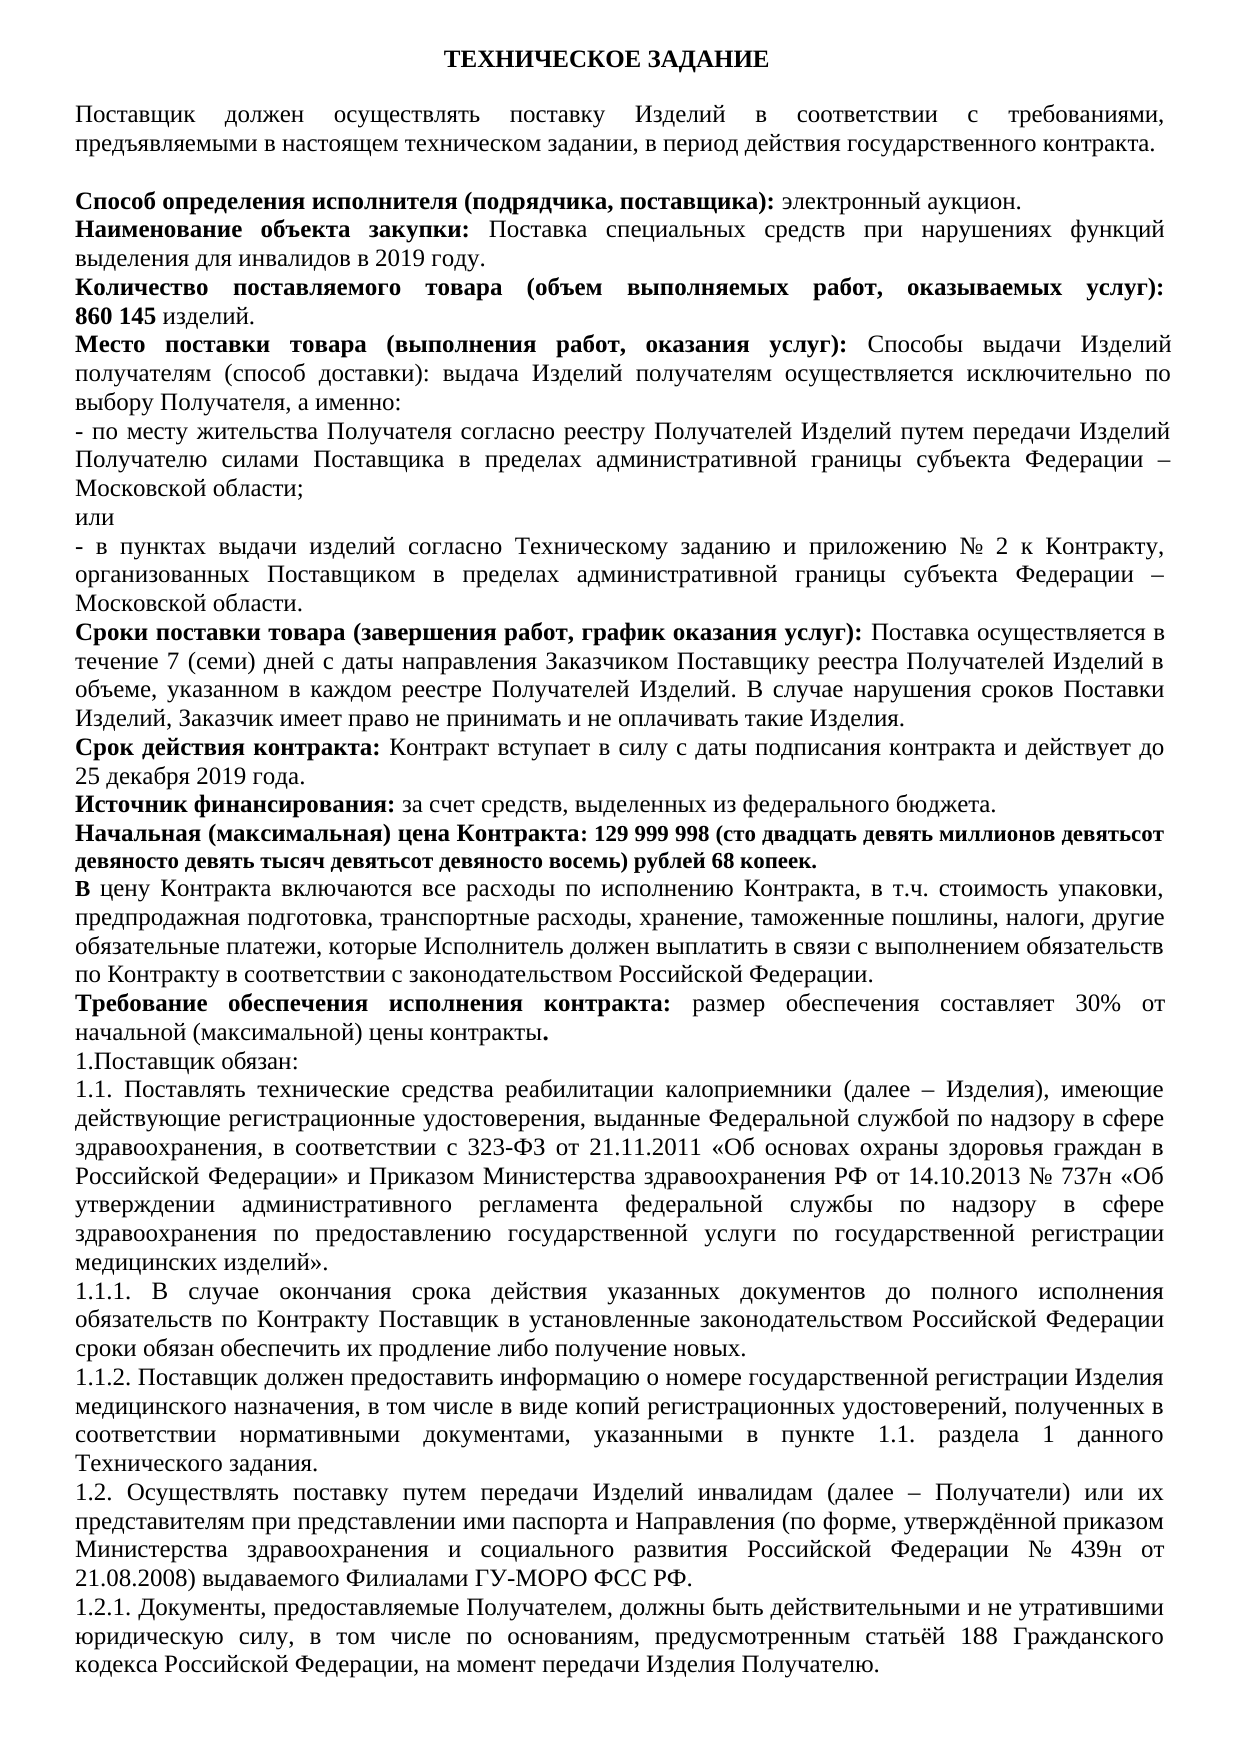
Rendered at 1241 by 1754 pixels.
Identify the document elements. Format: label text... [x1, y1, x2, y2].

text Срок действия контракта: Контракт вступает в силу с даты подписания контракта и действует до 25 декабря 2019 года. [75, 732, 1165, 789]
text Место поставки товара (выполнения работ, оказания услуг): Способы выдачи Изделий получателям (способ доставки): выдача Изделий получателям осуществляется исключительно по выбору Получателя, а именно: [75, 329, 1172, 416]
subtitle ТЕХНИЧЕСКОЕ ЗАДАНИЕ [75, 44, 1138, 73]
text - по месту жительства Получателя согласно реестру Получателей Изделий путем передачи Изделий Получателю силами Поставщика в пределах административной границы субъекта Федерации – Московской области; [75, 416, 1172, 502]
text 1.Поставщик обязан: [75, 1046, 1165, 1074]
text 1.1.1. В случае окончания срока действия указанных документов до полного исполнения обязательств по Контракту Поставщик в установленные законодательством Российской Федерации сроки обязан обеспечить их продление либо получение новых. [75, 1276, 1165, 1362]
text Начальная (максимальная) цена Контракта: 129 999 998 (сто двадцать девять миллионов девятьсот девяносто девять тысяч девятьсот девяносто восемь) рублей 68 копеек. [75, 818, 1165, 873]
text 1.1.2. Поставщик должен предоставить информацию о номере государственной регистрации Изделия медицинского назначения, в том числе в виде копий регистрационных удостоверений, полученных в соответствии нормативными документами, указанными в пункте 1.1. раздела 1 данного Технического задания. [75, 1362, 1165, 1477]
text 1.1. Поставлять технические средства реабилитации калоприемники (далее – Изделия), имеющие действующие регистрационные удостоверения, выданные Федеральной службой по надзору в сфере здравоохранения, в соответствии с 323-ФЗ от 21.11.2011 «Об основах охраны здоровья граждан в Российской Федерации» и Приказом Министерства здравоохранения РФ от 14.10.2013 № 737н «Об утверждении административного регламента федеральной службы по надзору в сфере здравоохранения по предоставлению государственной услуги по государственной регистрации медицинских изделий». [75, 1074, 1165, 1276]
text Источник финансирования: за счет средств, выделенных из федерального бюджета. [75, 789, 1165, 818]
text Сроки поставки товара (завершения работ, график оказания услуг): Поставка осуществляется в течение 7 (семи) дней с даты направления Заказчиком Поставщику реестра Получателей Изделий в объеме, указанном в каждом реестре Получателей Изделий. В случае нарушения сроков Поставки Изделий, Заказчик имеет право не принимать и не оплачивать такие Изделия. [75, 617, 1165, 732]
text В цену Контракта включаются все расходы по исполнению Контракта, в т.ч. стоимость упаковки, предпродажная подготовка, транспортные расходы, хранение, таможенные пошлины, налоги, другие обязательные платежи, которые Исполнитель должен выплатить в связи с выполнением обязательств по Контракту в соответствии с законодательством Российской Федерации. [75, 873, 1165, 988]
text Поставщик должен осуществлять поставку Изделий в соответствии с требованиями, предъявляемыми в настоящем техническом задании, в период действия государственного контракта. [75, 99, 1165, 157]
text Способ определения исполнителя (подрядчика, поставщика): электронный аукцион. [75, 186, 1165, 214]
text 1.2.1. Документы, предоставляемые Получателем, должны быть действительными и не утратившими юридическую силу, в том числе по основаниям, предусмотренным статьёй 188 Гражданского кодекса Российской Федерации, на момент передачи Изделия Получателю. [75, 1592, 1165, 1678]
text Наименование объекта закупки: Поставка специальных средств при нарушениях функций выделения для инвалидов в 2019 году. [75, 214, 1165, 272]
text Требование обеспечения исполнения контракта: размер обеспечения составляет 30% от начальной (максимальной) цены контракты. [75, 988, 1165, 1046]
text Количество поставляемого товара (объем выполняемых работ, оказываемых услуг): 860 145 изделий. [75, 272, 1165, 329]
text 1.2. Осуществлять поставку путем передачи Изделий инвалидам (далее – Получатели) или их представителям при представлении ими паспорта и Направления (по форме, утверждённой приказом Министерства здравоохранения и социального развития Российской Федерации № 439н от 21.08.2008) выдаваемого Филиалами ГУ-МОРО ФСС РФ. [75, 1477, 1165, 1592]
text или [75, 502, 1172, 531]
text - в пунктах выдачи изделий согласно Техническому заданию и приложению № 2 к Контракту, организованных Поставщиком в пределах административной границы субъекта Федерации – Московской области. [75, 531, 1165, 617]
